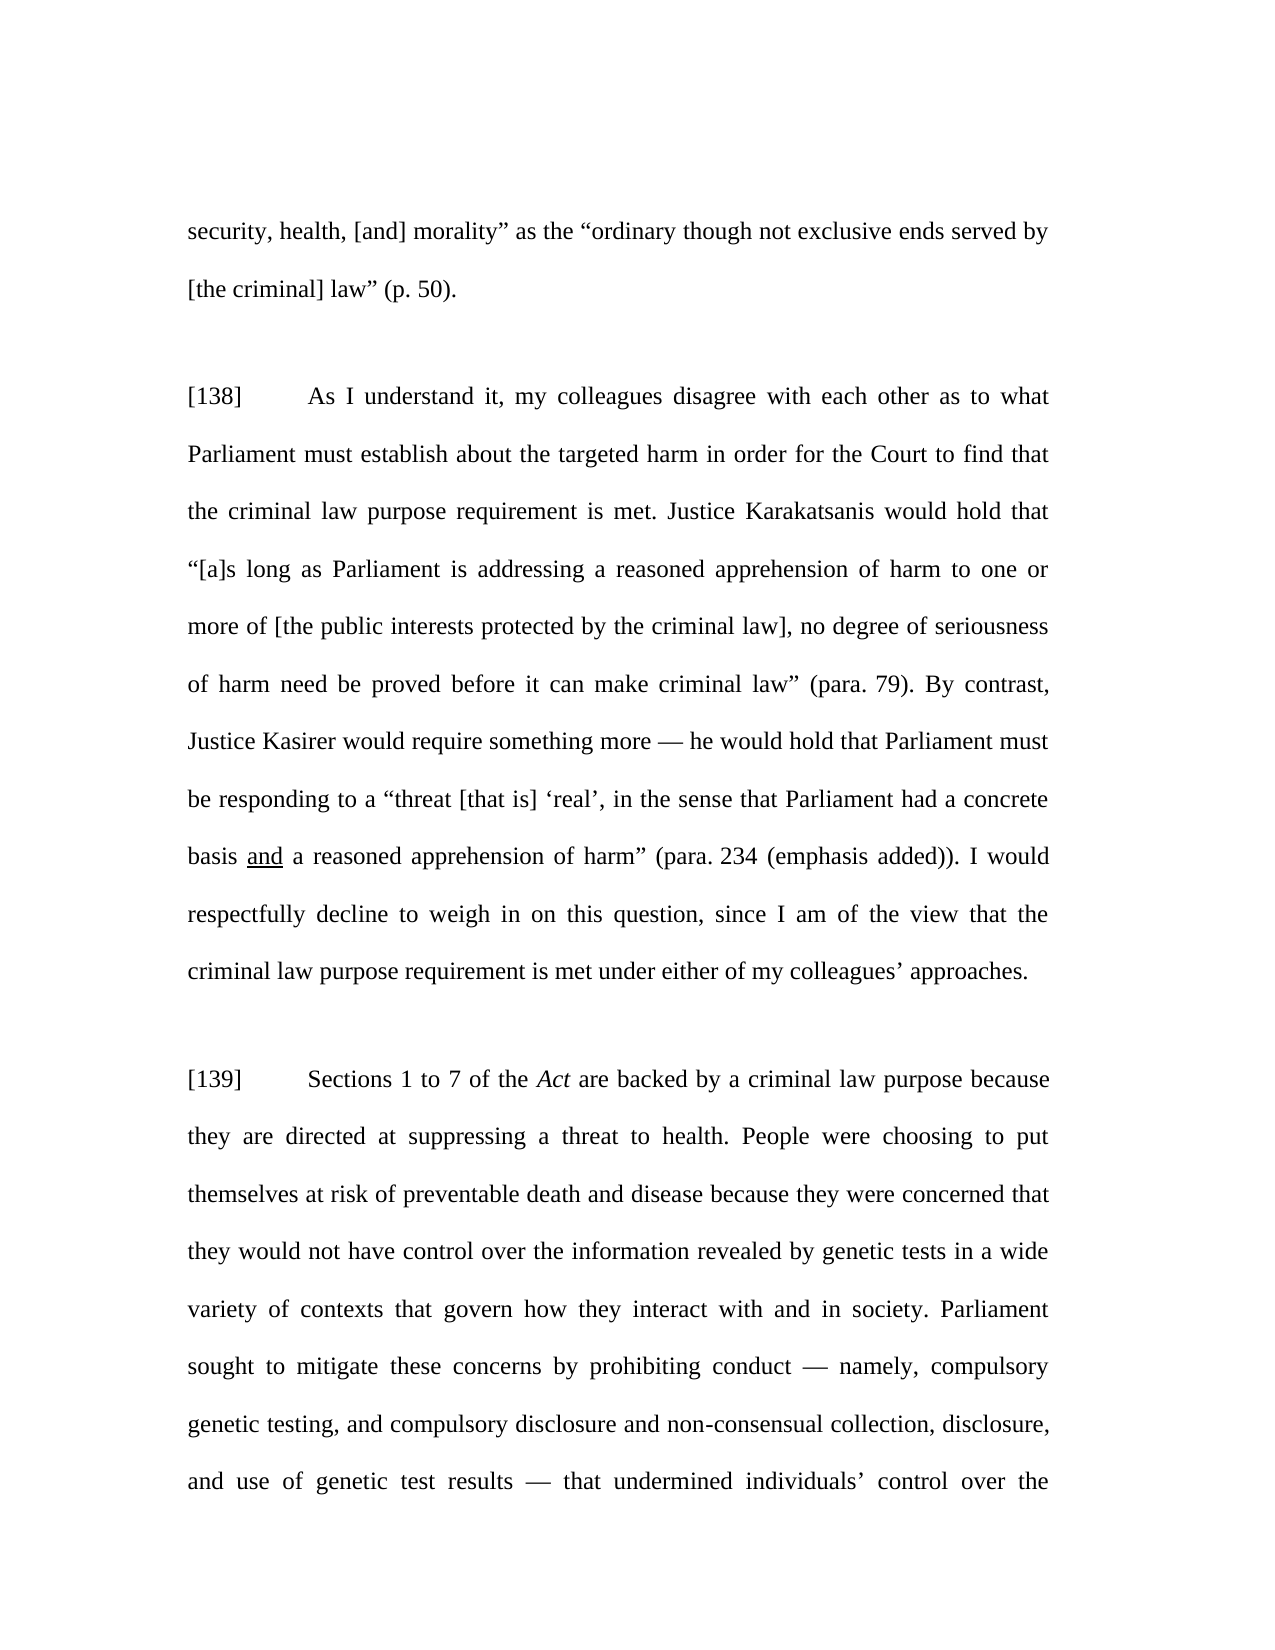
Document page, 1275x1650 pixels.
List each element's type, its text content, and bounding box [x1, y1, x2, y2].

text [187, 216, 1050, 303]
text As I understand it, my colleagues disagree with each other as to what Parliament must establish about the targeted harm in order for the Court to find that the criminal law purpose requirement is met. Justice Karakatsanis would hold that “[a]s long as Parliament is addressing a reasoned apprehension of harm to one or more of [the public interests protected by the criminal law], no degree of seriousness of harm need be proved before it can make criminal law” (para. 79). By contrast, Justice Kasirer would require something more — he would hold that Parliament must be responding to a “threat [that is] ‘real’, in the sense that Parliament had a concrete basis and a reasoned apprehension of harm” (para. 234 (emphasis added)). I would respectfully decline to weigh in on this question, since I am of the view that the criminal law purpose requirement is met under either of my colleagues’ approaches. [187, 381, 1050, 985]
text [187, 1064, 1050, 1495]
